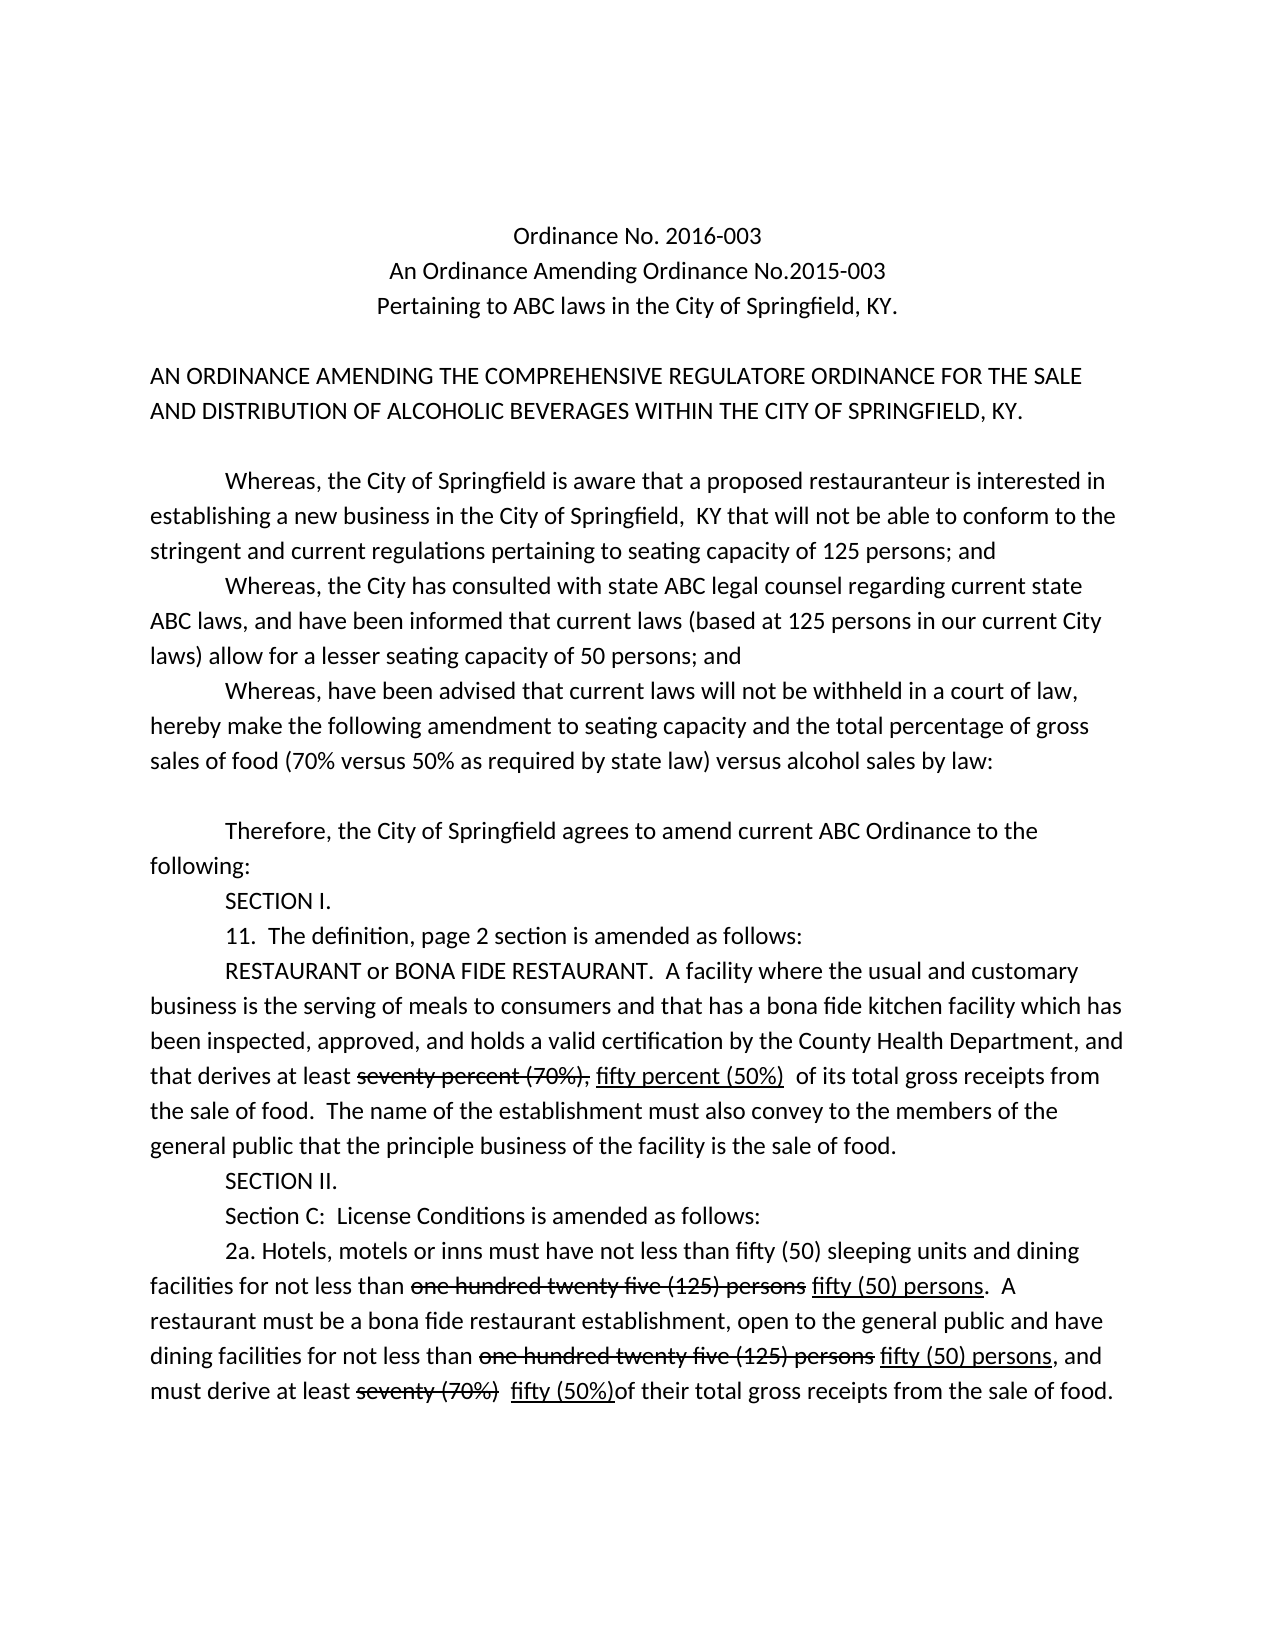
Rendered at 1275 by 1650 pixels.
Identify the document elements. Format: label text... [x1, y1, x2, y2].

text AN ORDINANCE AMENDING THE COMPREHENSIVE REGULATORE ORDINANCE FOR THE SALE AND DISTRIBUTION OF ALCOHOLIC BEVERAGES WITHIN THE CITY OF SPRINGFIELD, KY. [150, 360, 1125, 426]
text Whereas, have been advised that current laws will not be withheld in a court of law, hereby make the following amendment to seating capacity and the total percentage of gross sales of food (70% versus 50% as required by state law) versus alcohol sales by law: [150, 675, 1125, 776]
text Therefore, the City of Springfield agrees to amend current ABC Ordinance to the following: [150, 815, 1125, 881]
text An Ordinance Amending Ordinance No.2015-003 [150, 255, 1125, 286]
text 11. The definition, page 2 section is amended as follows: [150, 920, 1125, 951]
text SECTION II. [150, 1165, 1125, 1196]
text Ordinance No. 2016-003 [150, 220, 1125, 251]
text Pertaining to ABC laws in the City of Springfield, KY. [150, 290, 1125, 321]
text Whereas, the City of Springfield is aware that a proposed restauranteur is interested in establishing a new business in the City of Springfield, KY that will not be able to conform to the stringent and current regulations pertaining to seating capacity of 125 persons; and [150, 465, 1125, 566]
text SECTION I. [150, 885, 1125, 916]
text Section C: License Conditions is amended as follows: [150, 1200, 1125, 1231]
text RESTAURANT or BONA FIDE RESTAURANT. A facility where the usual and customary business is the serving of meals to consumers and that has a bona fide kitchen facility which has been inspected, approved, and holds a valid certification by the County Health Department, and that derives at least seventy percent (70%), fifty percent (50%) of its total gross receipts from the sale of food. The name of the establishment must also convey to the members of the general public that the principle business of the facility is the sale of food. [150, 955, 1125, 1161]
text 2a. Hotels, motels or inns must have not less than fifty (50) sleeping units and dining facilities for not less than one hundred twenty five (125) persons fifty (50) persons. A restaurant must be a bona fide restaurant establishment, open to the general public and have dining facilities for not less than one hundred twenty five (125) persons fifty (50) persons, and must derive at least seventy (70%) fifty (50%)of their total gross receipts from the sale of food. [150, 1235, 1125, 1406]
text Whereas, the City has consulted with state ABC legal counsel regarding current state ABC laws, and have been informed that current laws (based at 125 persons in our current City laws) allow for a lesser seating capacity of 50 persons; and [150, 570, 1125, 671]
